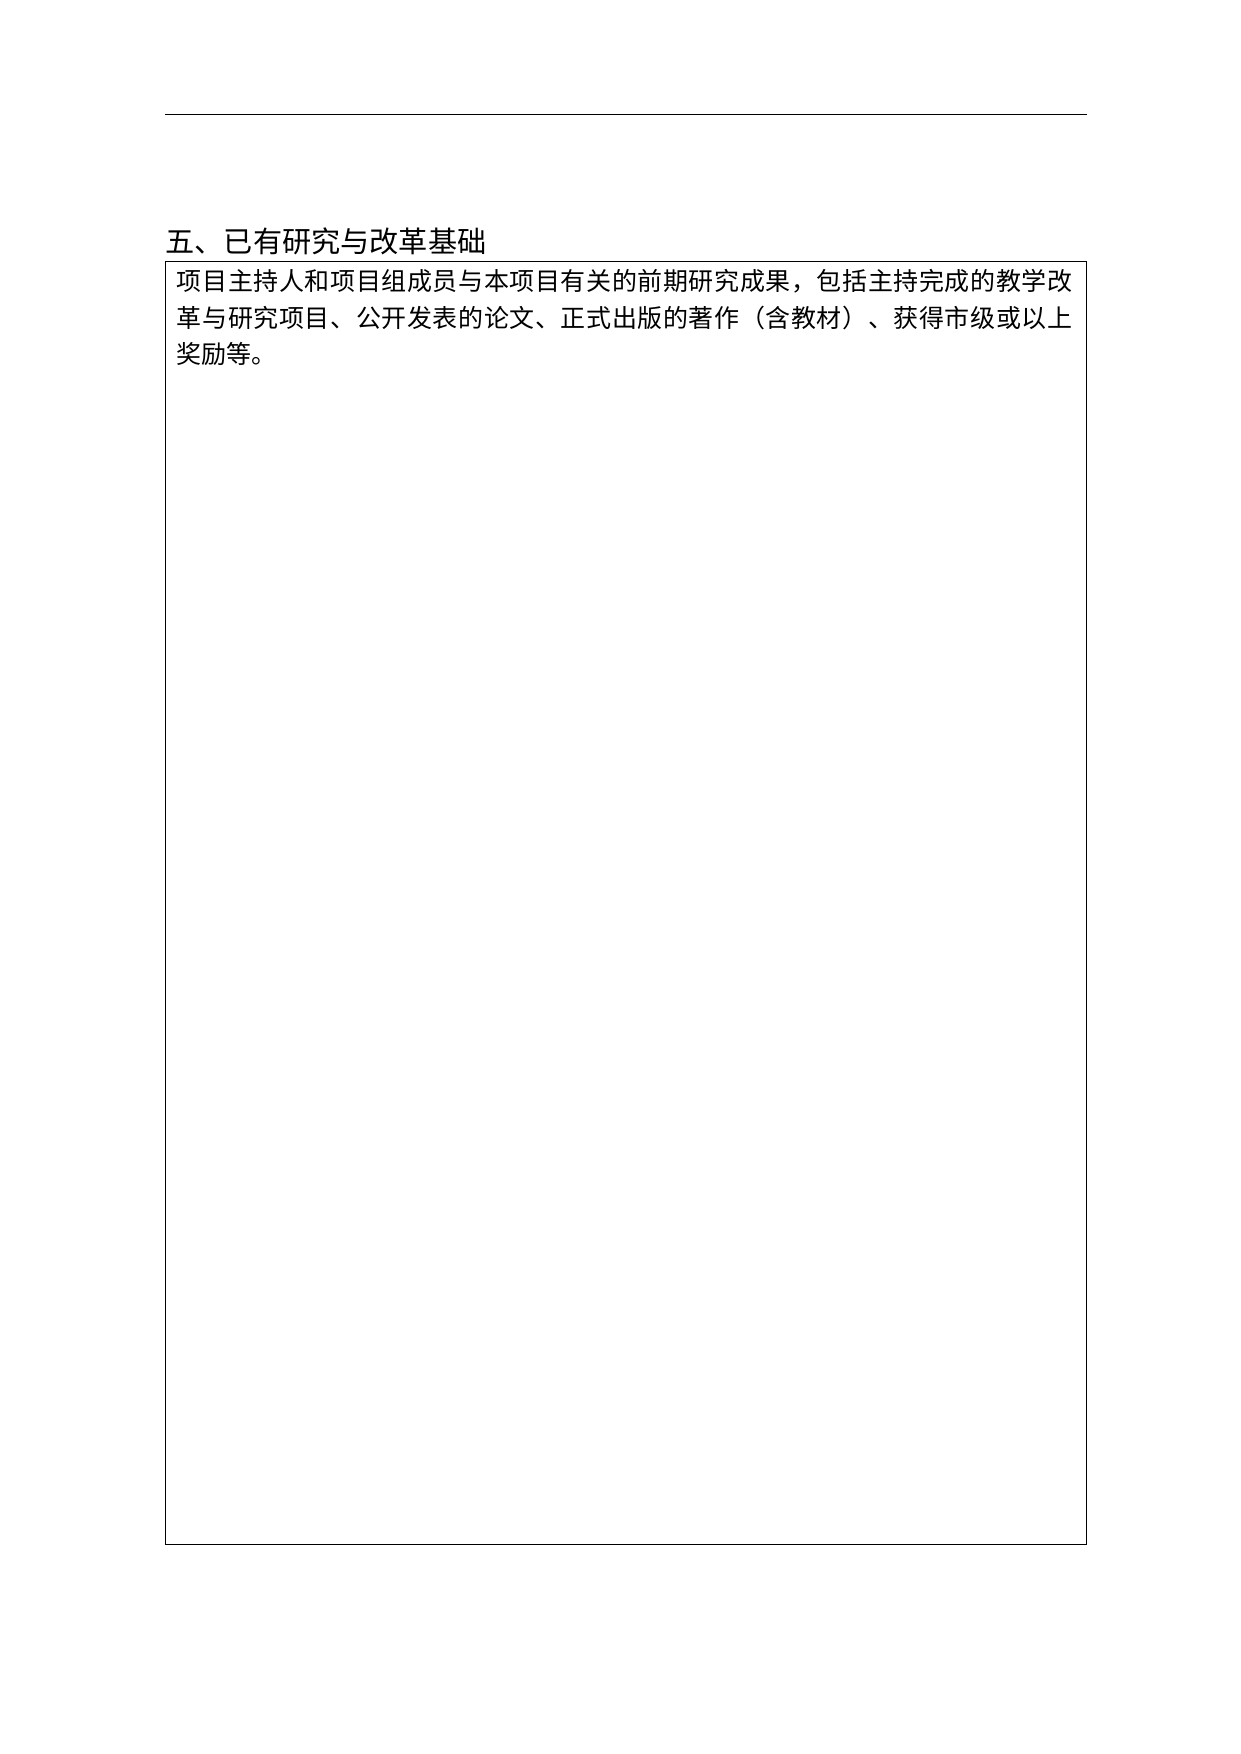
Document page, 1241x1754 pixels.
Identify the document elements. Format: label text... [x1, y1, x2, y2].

text 五、已有研究与改革基础 [165, 218, 1087, 261]
table_header 项目主持人和项目组成员与本项目有关的前期研究成果，包括主持完成的教学改革与研究项目、公开发表的论文、正式出版的著作（含教材）、获得市级或以上奖励等。 [166, 262, 1086, 1544]
